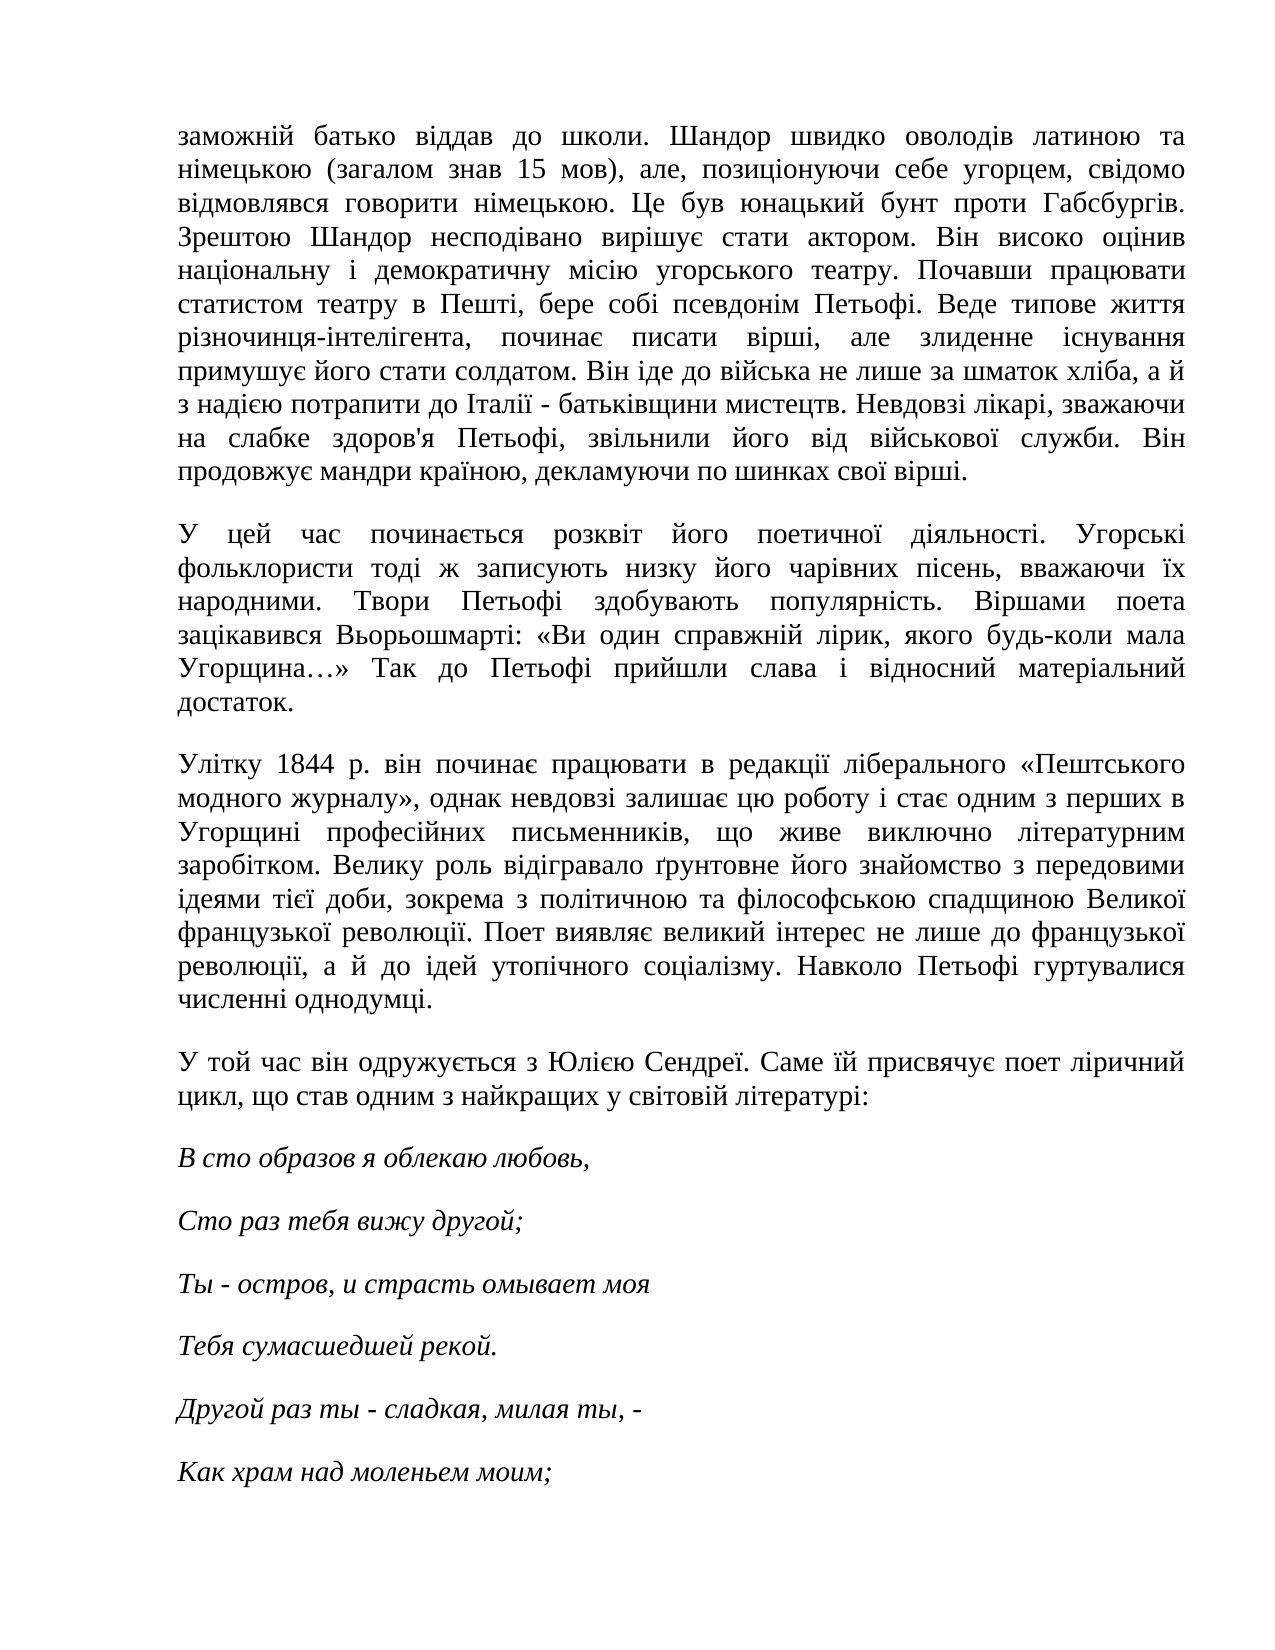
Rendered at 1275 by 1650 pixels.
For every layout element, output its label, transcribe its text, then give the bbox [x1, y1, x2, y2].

text Тебя сумасшедшей рекой. [177, 1328, 1186, 1362]
text Другой раз ты - сладкая, милая ты, - [177, 1391, 1186, 1425]
text В сто образов я облекаю любовь, [177, 1140, 1186, 1174]
text У цей час починається розквіт його поетичної діяльності. Угорські фольклористи тоді ж записують низку його чарівних пісень, вважаючи їх народними. Твори Петьофі здобувають популярність. Віршами поета зацікавився Вьорьошмарті: «Ви один справжній лірик, якого будь-коли мала Угорщина…» Так до Петьофі прийшли слава і відносний матеріальний достаток. [177, 516, 1186, 717]
text Как храм над моленьем моим; [177, 1454, 1186, 1487]
text Ты - остров, и страсть омывает моя [177, 1266, 1186, 1299]
text Сто раз тебя вижу другой; [177, 1203, 1186, 1237]
text У той час він одружується з Юлією Сендреї. Саме їй присвячує поет ліричний цикл, що став одним з найкращих у світовій літературі: [177, 1044, 1186, 1111]
text Улітку 1844 р. він починає працювати в редакції ліберального «Пештського модного журналу», однак невдовзі залишає цю роботу і стає одним з перших в Угорщині професійних письменників, що живе виключно літературним заробітком. Велику роль відігравало ґрунтовне його знайомство з передовими ідеями тієї доби, зокрема з політичною та філософською спадщиною Великої французької революції. Поет виявляє великий інтерес не лише до французької революції, а й до ідей утопічного соціалізму. Навколо Петьофі гуртувалися численні однодумці. [177, 747, 1186, 1015]
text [177, 118, 1186, 487]
